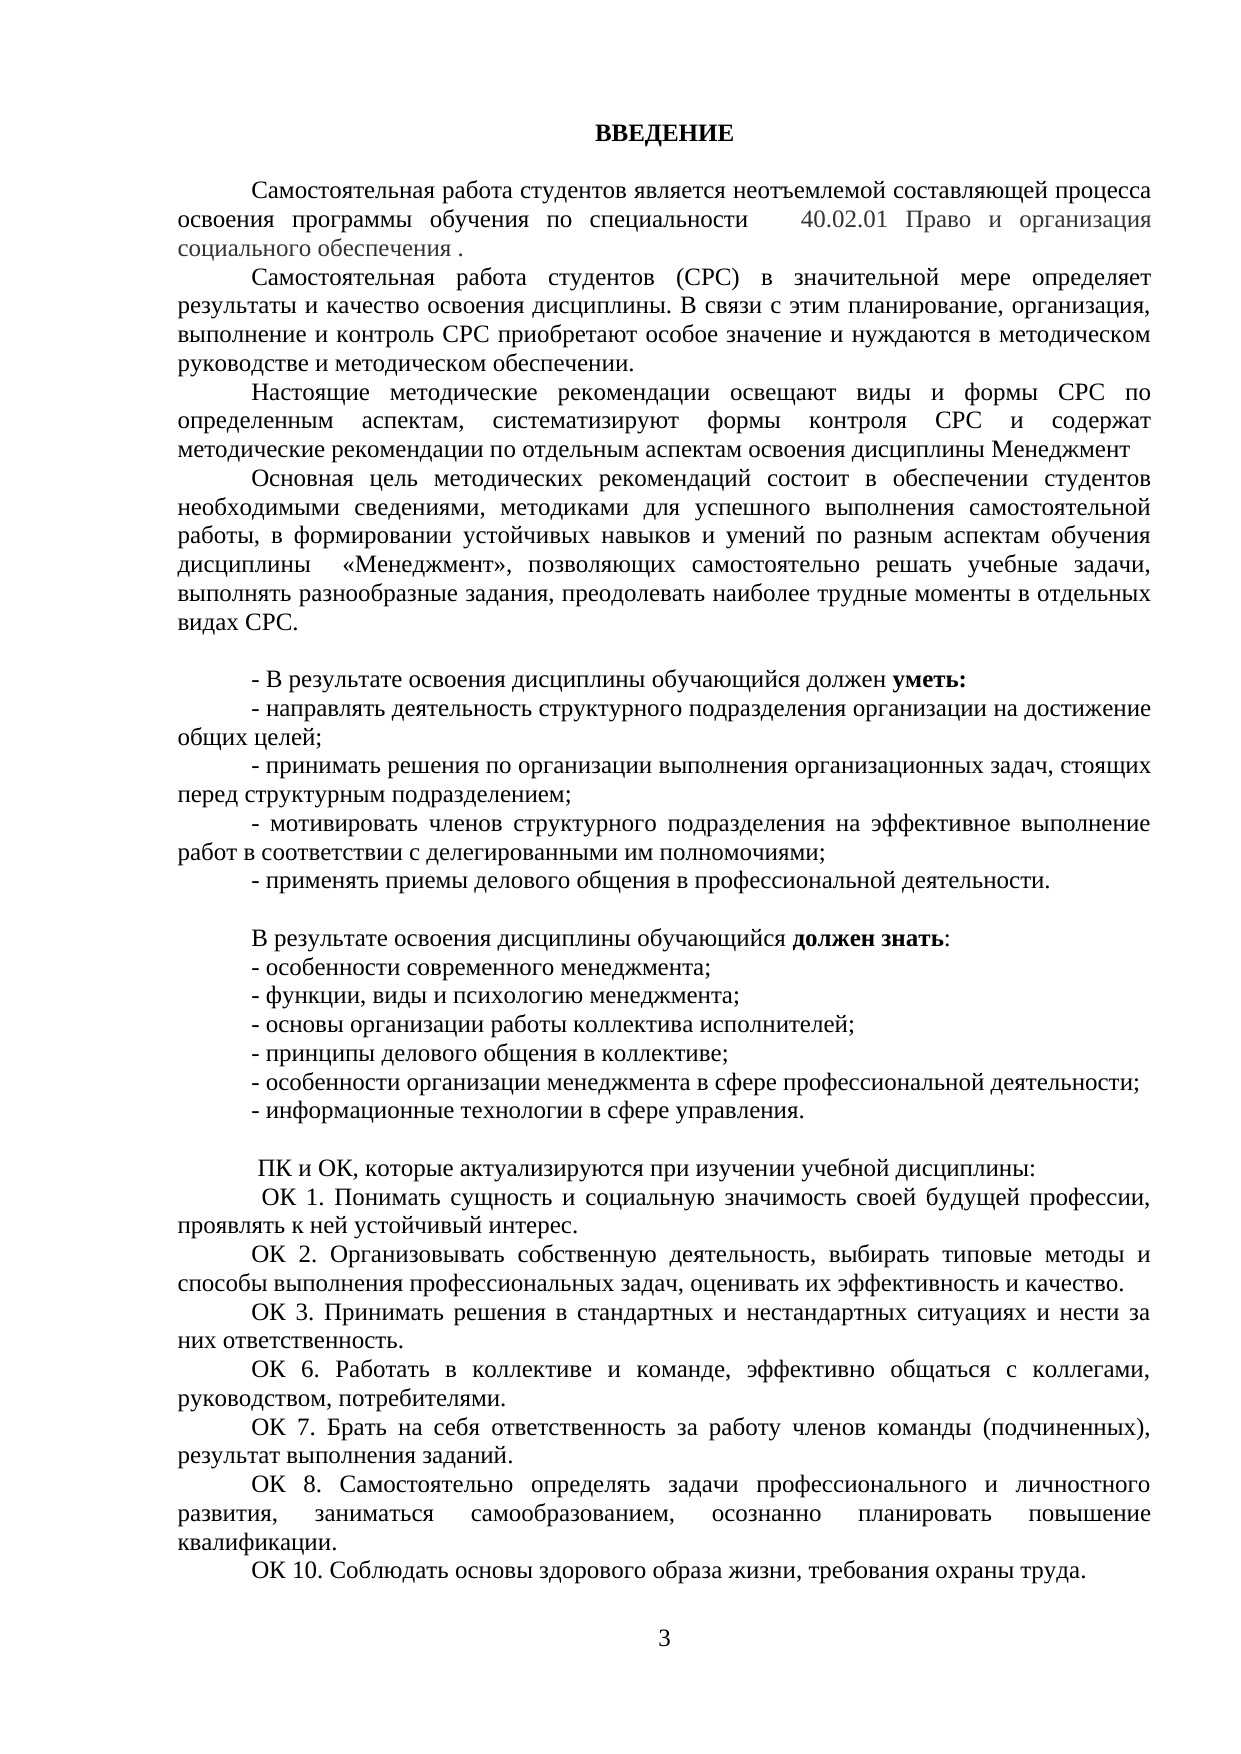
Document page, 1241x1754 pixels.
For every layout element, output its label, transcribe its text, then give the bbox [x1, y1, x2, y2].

text Основная цель методических рекомендаций состоит в обеспечении студентов необходимыми сведениями, методиками для успешного выполнения самостоятельной работы, в формировании устойчивых навыков и умений по разным аспектам обучения дисциплины «Менеджмент», позволяющих самостоятельно решать учебные задачи, выполнять разнообразные задания, преодолевать наиболее трудные моменты в отдельных видах СРС. [177, 463, 1152, 636]
text - информационные технологии в сфере управления. [177, 1096, 1152, 1124]
text ОК 6. Работать в коллективе и команде, эффективно общаться с коллегами, руководством, потребителями. [177, 1354, 1152, 1412]
text ПК и ОК, которые актуализируются при изучении учебной дисциплины: [177, 1153, 1152, 1182]
text - применять приемы делового общения в профессиональной деятельности. [177, 866, 1152, 894]
text ОК 10. Соблюдать основы здорового образа жизни, требования охраны труда. [177, 1556, 1152, 1584]
text ВВЕДЕНИЕ [177, 118, 1152, 147]
text Настоящие методические рекомендации освещают виды и формы СРС по определенным аспектам, систематизируют формы контроля СРС и содержат методические рекомендации по отдельным аспектам освоения дисциплины Менеджмент [177, 377, 1152, 463]
text Самостоятельная работа студентов является неотъемлемой составляющей процесса освоения программы обучения по специальности 40.02.01 Право и организация социального обеспечения . [177, 176, 1152, 262]
text - принципы делового общения в коллективе; [177, 1038, 1152, 1067]
text - принимать решения по организации выполнения организационных задач, стоящих перед структурным подразделением; [177, 751, 1152, 808]
text ОК 3. Принимать решения в стандартных и нестандартных ситуациях и нести за них ответственность. [177, 1297, 1152, 1354]
text ОК 8. Самостоятельно определять задачи профессионального и личностного развития, заниматься самообразованием, осознанно планировать повышение квалификации. [177, 1469, 1152, 1556]
text В результате освоения дисциплины обучающийся должен знать: [177, 923, 1152, 952]
text ОК 1. Понимать сущность и социальную значимость своей будущей профессии, проявлять к ней устойчивый интерес. [177, 1182, 1152, 1239]
text ОК 7. Брать на себя ответственность за работу членов команды (подчиненных), результат выполнения заданий. [177, 1412, 1152, 1469]
text - мотивировать членов структурного подразделения на эффективное выполнение работ в соответствии с делегированными им полномочиями; [177, 808, 1152, 866]
text - направлять деятельность структурного подразделения организации на достижение общих целей; [177, 693, 1152, 751]
text ОК 2. Организовывать собственную деятельность, выбирать типовые методы и способы выполнения профессиональных задач, оценивать их эффективность и качество. [177, 1239, 1152, 1297]
text - функции, виды и психологию менеджмента; [177, 981, 1152, 1009]
text Самостоятельная работа студентов (СРС) в значительной мере определяет результаты и качество освоения дисциплины. В связи с этим планирование, организация, выполнение и контроль СРС приобретают особое значение и нуждаются в методическом руководстве и методическом обеспечении. [177, 262, 1152, 377]
text - основы организации работы коллектива исполнителей; [177, 1009, 1152, 1038]
text - особенности организации менеджмента в сфере профессиональной деятельности; [177, 1067, 1152, 1096]
text - В результате освоения дисциплины обучающийся должен уметь: [177, 664, 1152, 693]
text - особенности современного менеджмента; [177, 952, 1152, 981]
